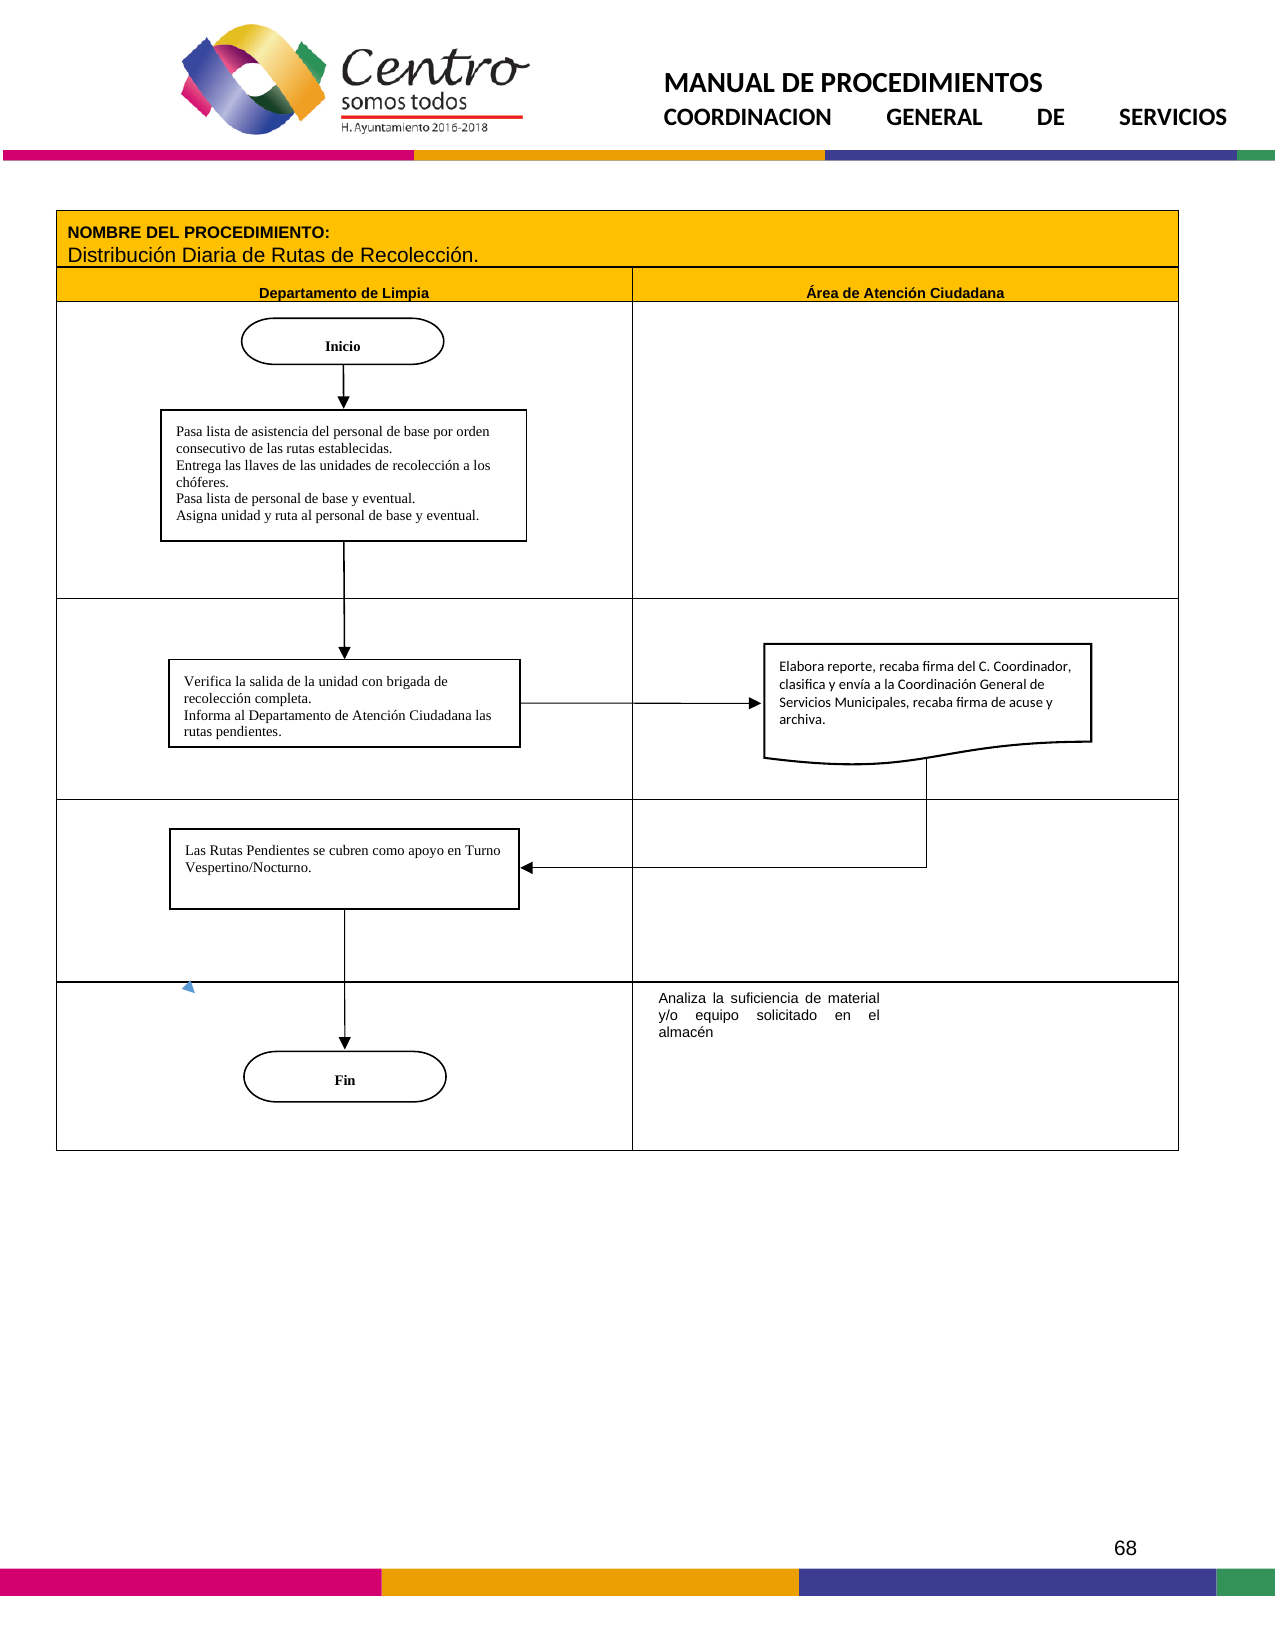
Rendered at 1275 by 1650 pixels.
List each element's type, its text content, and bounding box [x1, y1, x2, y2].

table_cell [57, 983, 632, 1150]
table_cell [57, 800, 632, 981]
table_cell [57, 302, 632, 598]
table_cell [57, 599, 632, 798]
table_cell [633, 302, 1178, 598]
picture [3, 150, 1275, 161]
table_cell NOMBRE DEL PROCEDIMIENTO: Distribución Diaria de Rutas de Recolección. [57, 211, 1178, 266]
table_cell Área de Atención Ciudadana [633, 268, 1178, 301]
table_cell [633, 983, 1178, 1150]
table_cell [633, 599, 1178, 798]
table_cell [633, 800, 1178, 981]
table_cell Departamento de Limpia [57, 268, 632, 301]
